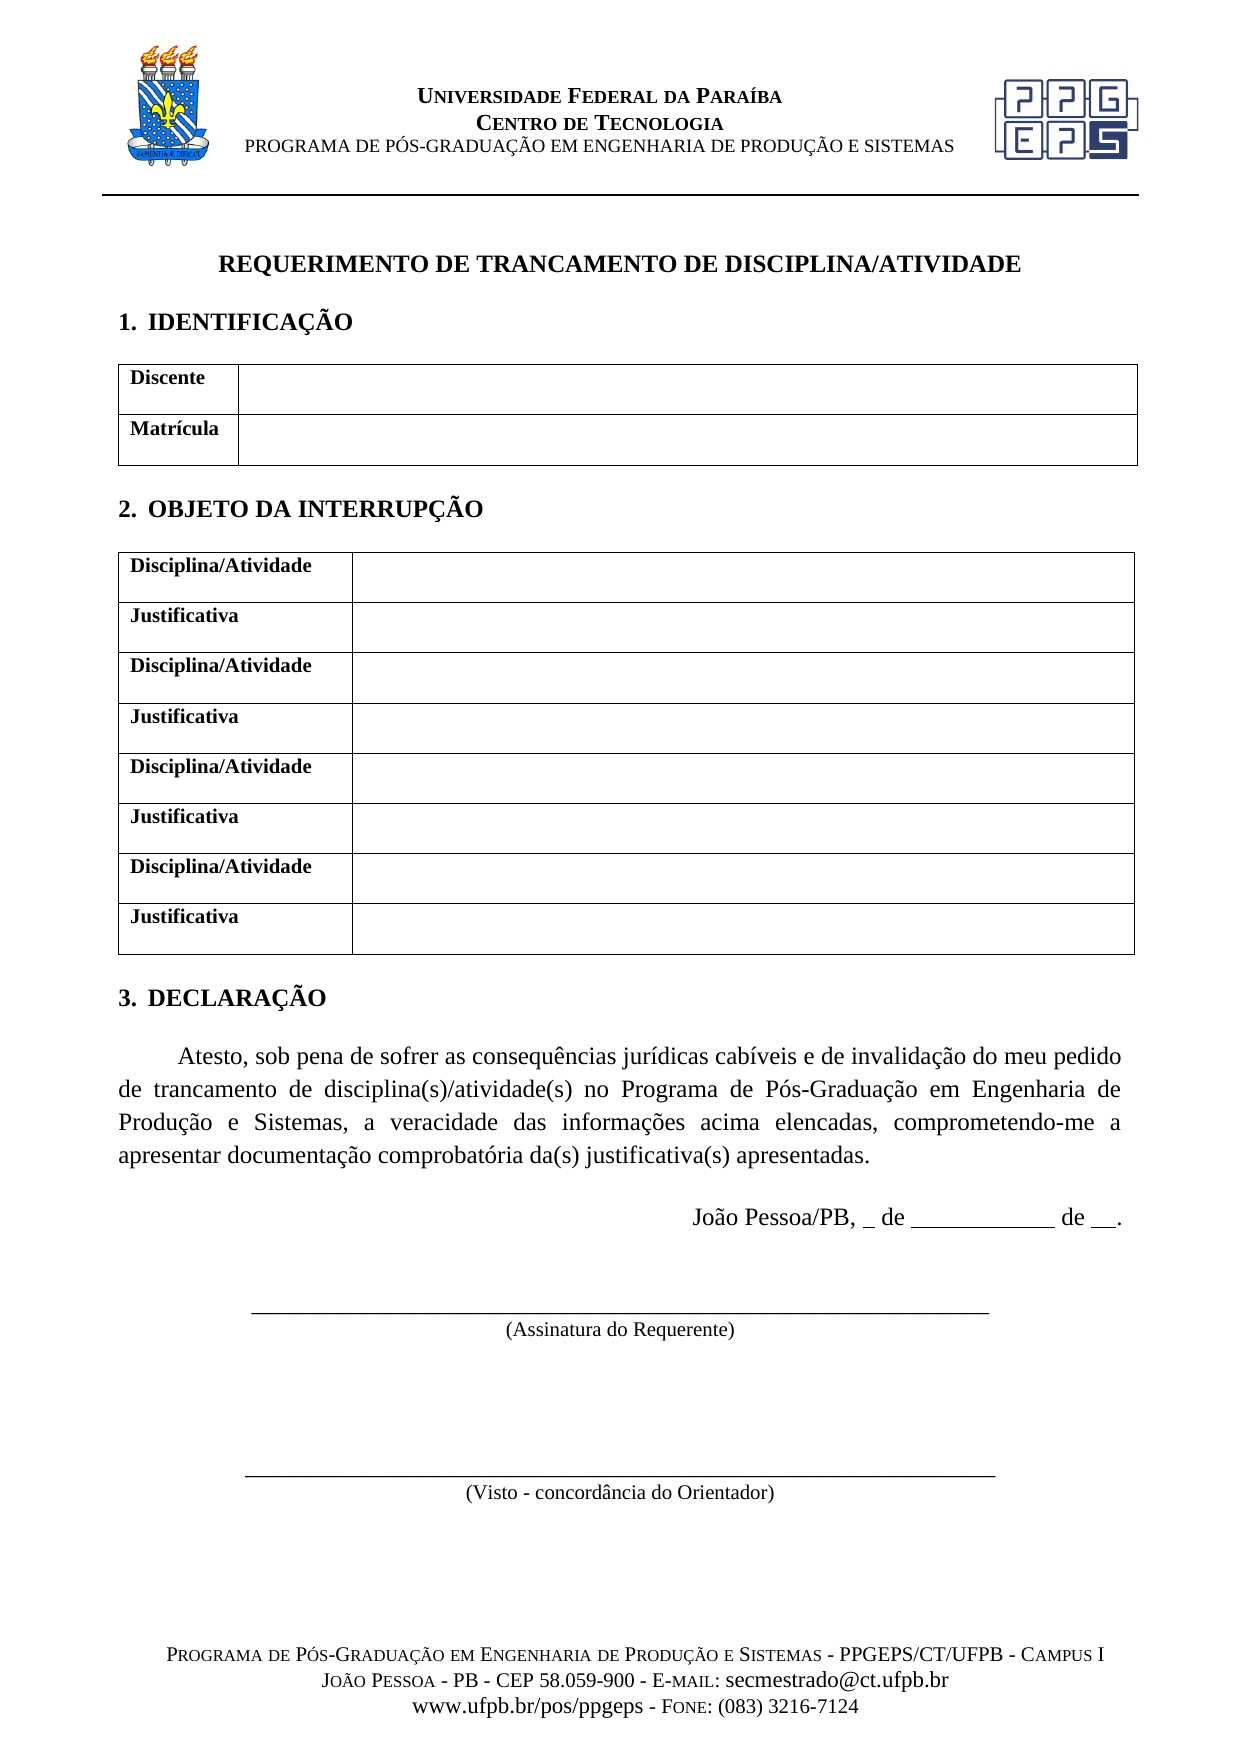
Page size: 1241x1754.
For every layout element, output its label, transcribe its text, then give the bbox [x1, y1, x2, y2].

text Atesto, sob pena de sofrer as consequências jurídicas cabíveis e de invalidação do meu pedido de trancamento de disciplina(s)/atividade(s) no Programa de Pós-Graduação em Engenharia de Produção e Sistemas, a veracidade das informações acima elencadas, comprometendo-me a apresentar documentação comprobatória da(s) justificativa(s) apresentadas. [118, 1041, 1122, 1169]
list OBJETO DA INTERRUPÇÃO [118, 494, 1122, 523]
table_cell [353, 704, 1134, 753]
table_cell Justificativa [119, 904, 352, 953]
table_cell [353, 653, 1134, 702]
table_cell [353, 603, 1134, 652]
table_cell Matrícula [119, 415, 238, 464]
table_header [353, 553, 1134, 602]
text ____________________________________________________________ (Visto - concordância do Orientador) [118, 1422, 1122, 1504]
table_cell Justificativa [119, 804, 352, 853]
list DECLARAÇÃO [118, 983, 1122, 1012]
table_cell Justificativa [119, 704, 352, 753]
table_cell Disciplina/Atividade [119, 653, 352, 702]
picture [994, 79, 1139, 160]
text João Pessoa/PB, de de . [118, 1202, 1122, 1230]
table_cell Justificativa [119, 603, 352, 652]
table_cell [239, 415, 1137, 464]
table_header Disciplina/Atividade [119, 553, 352, 602]
table_cell [353, 754, 1134, 803]
table_header Discente [119, 365, 238, 414]
text (Assinatura do Requerente) [118, 1317, 1122, 1341]
table_cell Disciplina/Atividade [119, 854, 352, 903]
list IDENTIFICAÇÃO [118, 307, 1122, 335]
table_header [239, 365, 1137, 414]
picture [119, 44, 216, 170]
table_cell [353, 804, 1134, 853]
text REQUERIMENTO DE TRANCAMENTO DE DISCIPLINA/ATIVIDADE [118, 249, 1122, 278]
table_cell [353, 854, 1134, 903]
text ___________________________________________________________ [118, 1288, 1122, 1317]
table_cell [353, 904, 1134, 953]
table_cell Disciplina/Atividade [119, 754, 352, 803]
